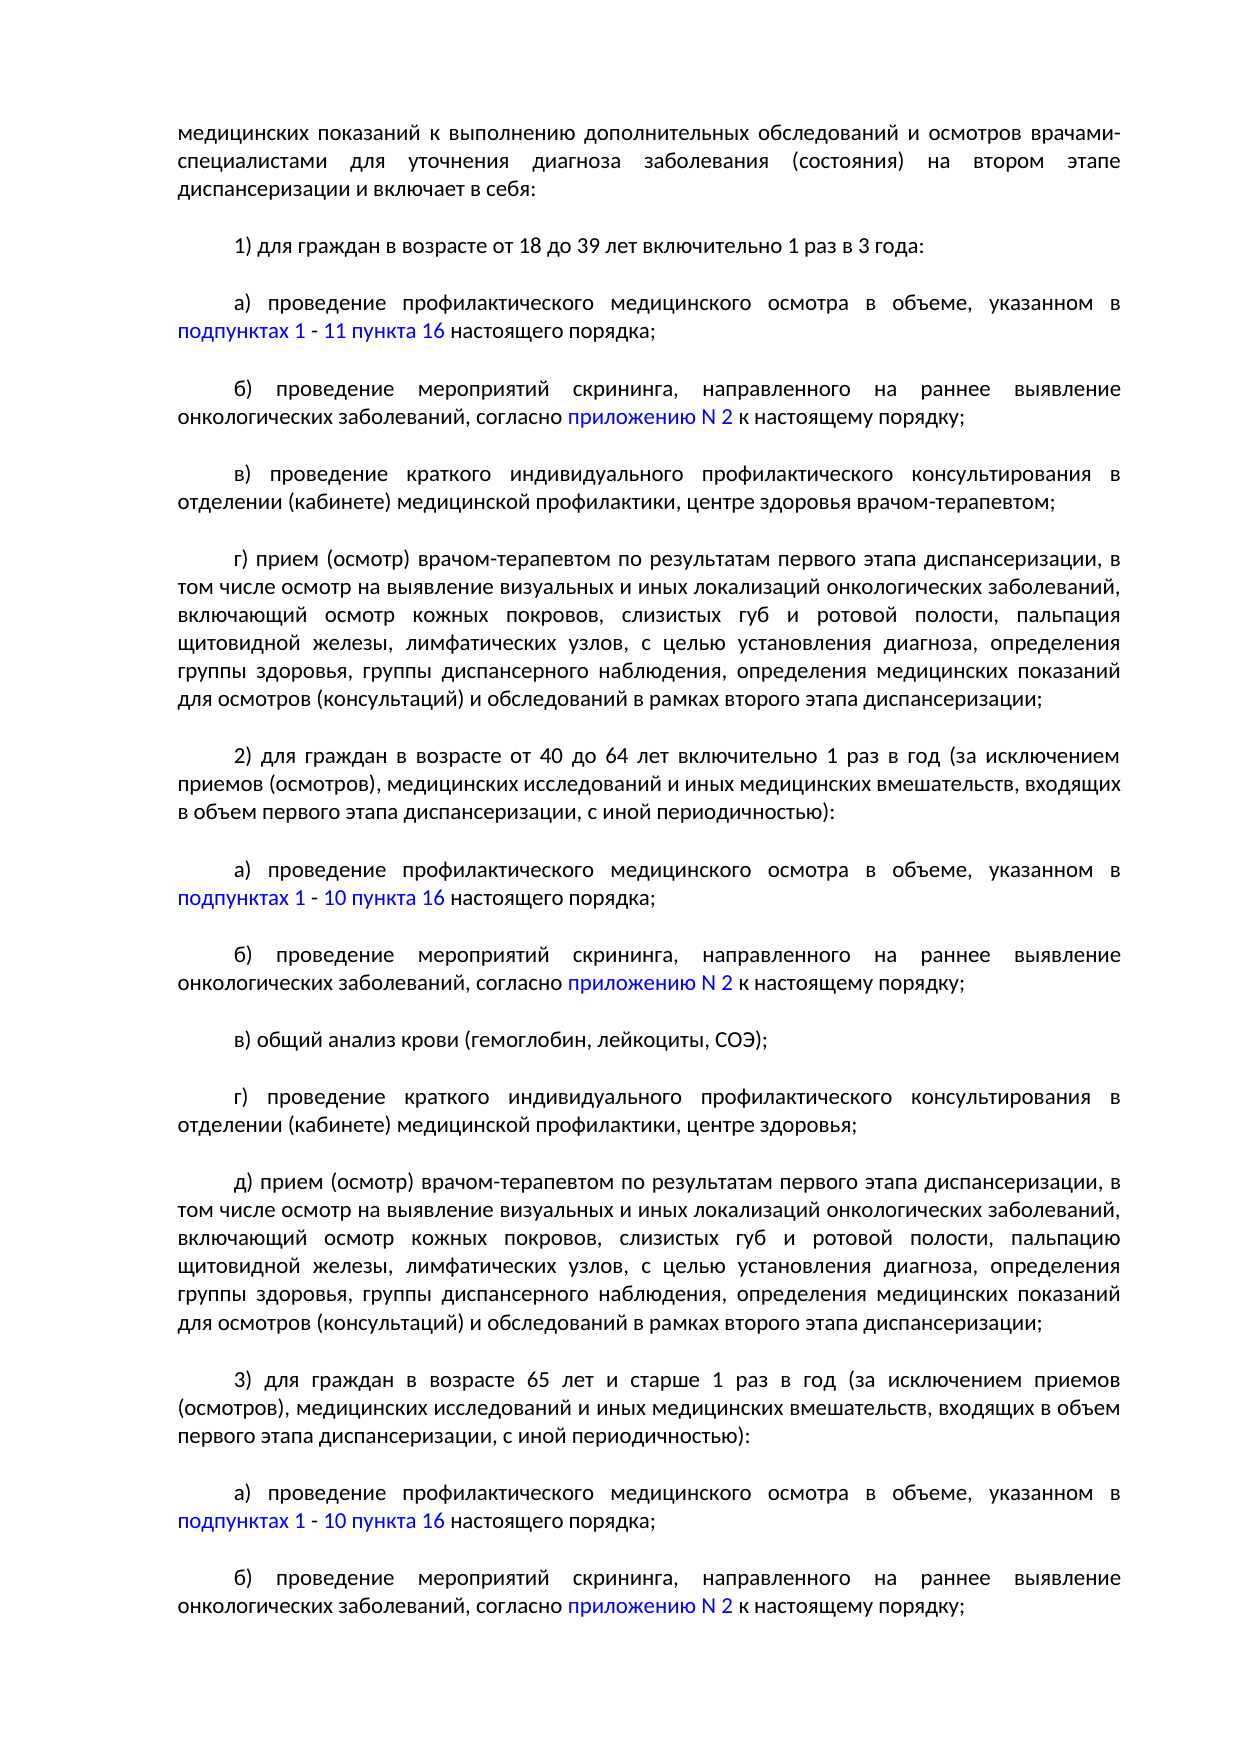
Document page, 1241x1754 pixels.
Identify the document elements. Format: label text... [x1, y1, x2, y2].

text в) общий анализ крови (гемоглобин, лейкоциты, СОЭ); [177, 1025, 1122, 1053]
text б) проведение мероприятий скрининга, направленного на раннее выявление онкологических заболеваний, согласно приложению N 2 к настоящему порядку; [177, 940, 1122, 996]
text г) проведение краткого индивидуального профилактического консультирования в отделении (кабинете) медицинской профилактики, центре здоровья; [177, 1082, 1122, 1138]
text б) проведение мероприятий скрининга, направленного на раннее выявление онкологических заболеваний, согласно приложению N 2 к настоящему порядку; [177, 1563, 1122, 1619]
text б) проведение мероприятий скрининга, направленного на раннее выявление онкологических заболеваний, согласно приложению N 2 к настоящему порядку; [177, 374, 1122, 430]
text 2) для граждан в возрасте от 40 до 64 лет включительно 1 раз в год (за исключением приемов (осмотров), медицинских исследований и иных медицинских вмешательств, входящих в объем первого этапа диспансеризации, с иной периодичностью): [177, 741, 1122, 826]
text а) проведение профилактического медицинского осмотра в объеме, указанном в подпунктах 1 - 10 пункта 16 настоящего порядка; [177, 855, 1122, 911]
text 1) для граждан в возрасте от 18 до 39 лет включительно 1 раз в 3 года: [177, 231, 1122, 259]
text 3) для граждан в возрасте 65 лет и старше 1 раз в год (за исключением приемов (осмотров), медицинских исследований и иных медицинских вмешательств, входящих в объем первого этапа диспансеризации, с иной периодичностью): [177, 1365, 1122, 1449]
text а) проведение профилактического медицинского осмотра в объеме, указанном в подпунктах 1 - 11 пункта 16 настоящего порядка; [177, 288, 1122, 344]
text г) прием (осмотр) врачом-терапевтом по результатам первого этапа диспансеризации, в том числе осмотр на выявление визуальных и иных локализаций онкологических заболеваний, включающий осмотр кожных покровов, слизистых губ и ротовой полости, пальпация щитовидной железы, лимфатических узлов, с целью установления диагноза, определения группы здоровья, группы диспансерного наблюдения, определения медицинских показаний для осмотров (консультаций) и обследований в рамках второго этапа диспансеризации; [177, 544, 1122, 712]
text в) проведение краткого индивидуального профилактического консультирования в отделении (кабинете) медицинской профилактики, центре здоровья врачом-терапевтом; [177, 459, 1122, 515]
text а) проведение профилактического медицинского осмотра в объеме, указанном в подпунктах 1 - 10 пункта 16 настоящего порядка; [177, 1478, 1122, 1534]
